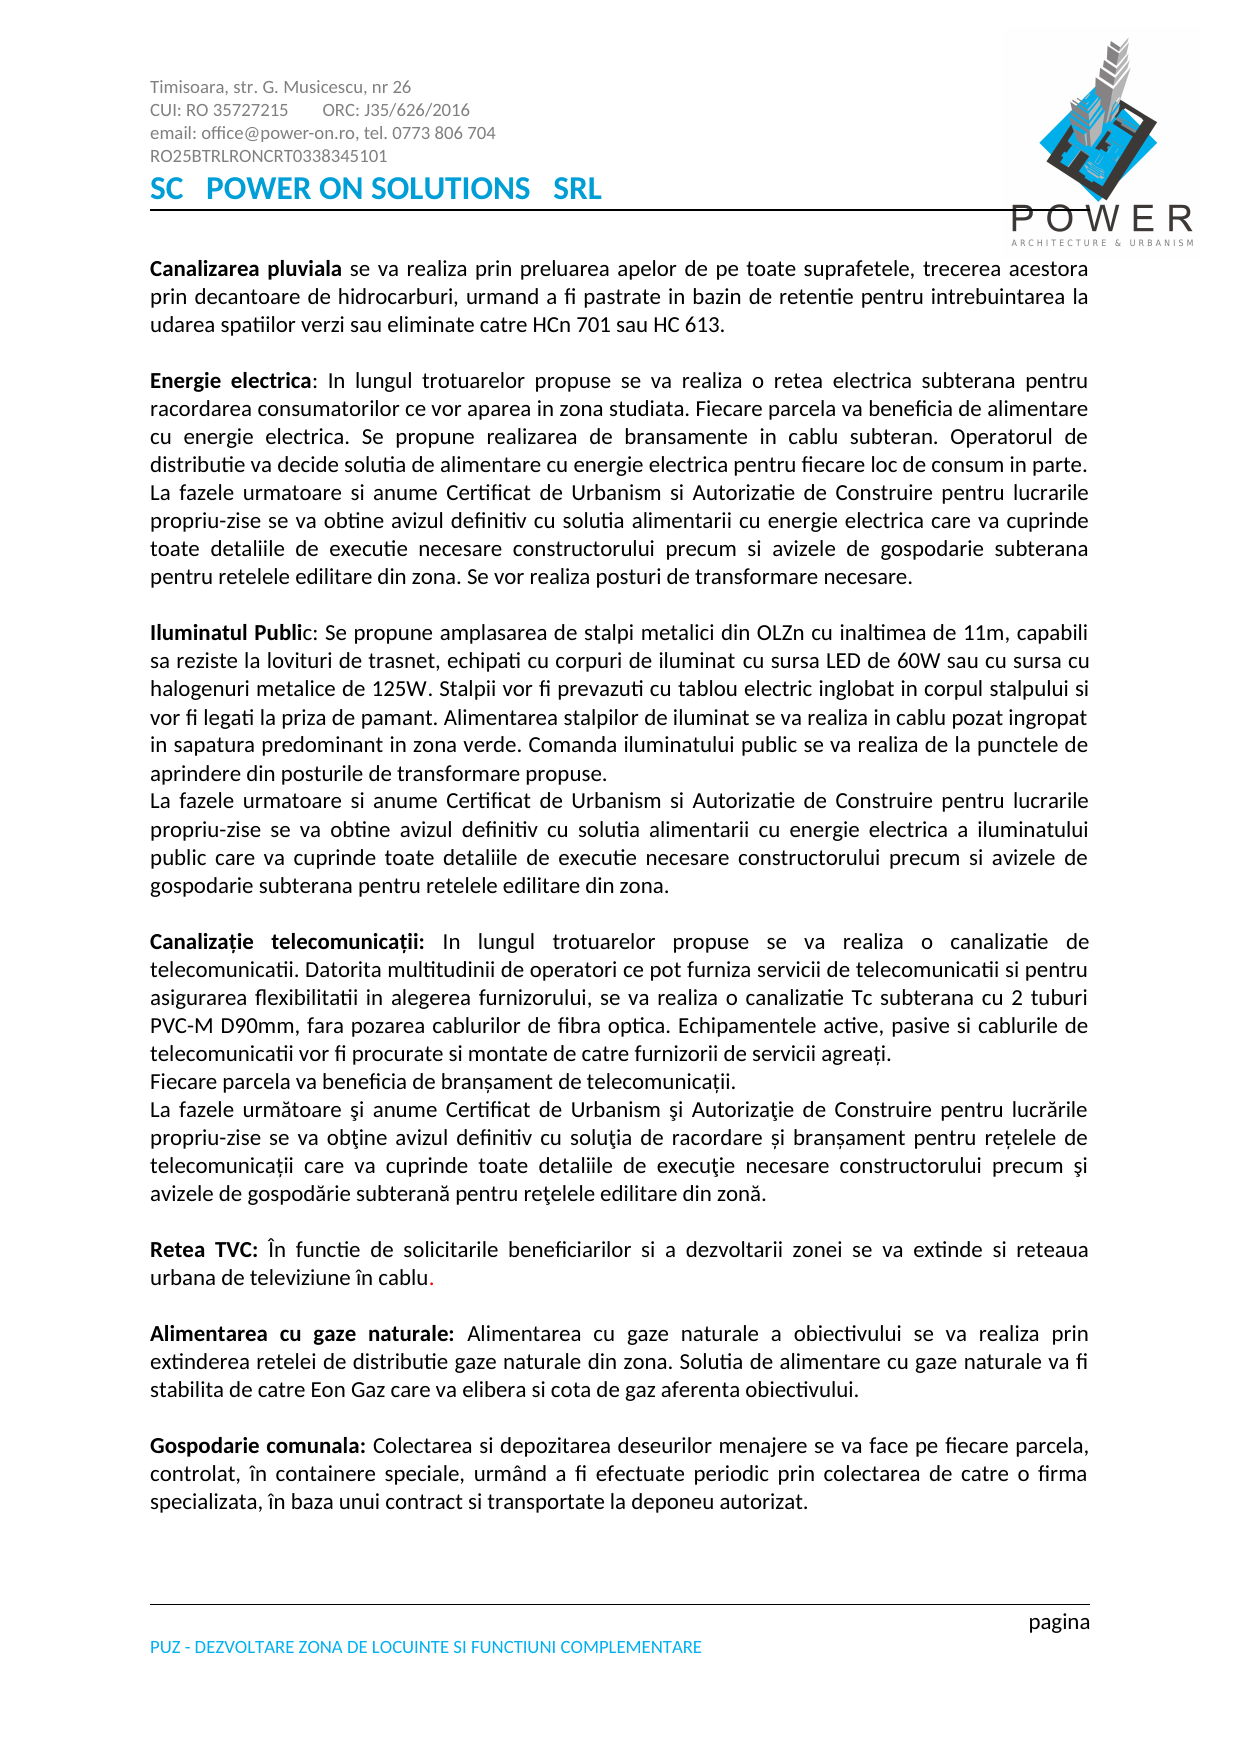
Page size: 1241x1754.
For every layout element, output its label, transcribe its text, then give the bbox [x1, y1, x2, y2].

text La fazele urmatoare si anume Certificat de Urbanism si Autorizatie de Construire pentru lucrarile propriu-zise se va obtine avizul definitiv cu solutia alimentarii cu energie electrica a iluminatului public care va cuprinde toate detaliile de executie necesare constructorului precum si avizele de gospodarie subterana pentru retelele edilitare din zona. [150, 787, 1090, 899]
text Gospodarie comunala: Colectarea si depozitarea deseurilor menajere se va face pe fiecare parcela, controlat, în containere speciale, urmând a fi efectuate periodic prin colectarea de catre o firma specializata, în baza unui contract si transportate la deponeu autorizat. [150, 1431, 1090, 1515]
text Alimentarea cu gaze naturale: Alimentarea cu gaze naturale a obiectivului se va realiza prin extinderea retelei de distributie gaze naturale din zona. Solutia de alimentare cu gaze naturale va fi stabilita de catre Eon Gaz care va elibera si cota de gaz aferenta obiectivului. [150, 1319, 1090, 1403]
text Retea TVC: În functie de solicitarile beneficiarilor si a dezvoltarii zonei se va extinde si reteaua urbana de televiziune în cablu. [150, 1235, 1090, 1291]
text Energie electrica: In lungul trotuarelor propuse se va realiza o retea electrica subterana pentru racordarea consumatorilor ce vor aparea in zona studiata. Fiecare parcela va beneficia de alimentare cu energie electrica. Se propune realizarea de bransamente in cablu subteran. Operatorul de distributie va decide solutia de alimentare cu energie electrica pentru fiecare loc de consum in parte. La fazele urmatoare si anume Certificat de Urbanism si Autorizatie de Construire pentru lucrarile propriu-zise se va obtine avizul definitiv cu solutia alimentarii cu energie electrica care va cuprinde toate detaliile de executie necesare constructorului precum si avizele de gospodarie subterana pentru retelele edilitare din zona. Se vor realiza posturi de transformare necesare. [150, 366, 1090, 591]
text La fazele următoare şi anume Certificat de Urbanism şi Autorizaţie de Construire pentru lucrările propriu-zise se va obţine avizul definitiv cu soluţia de racordare și branșament pentru rețelele de telecomunicații care va cuprinde toate detaliile de execuţie necesare constructorului precum şi avizele de gospodărie subterană pentru reţelele edilitare din zonă. [150, 1095, 1090, 1207]
text Fiecare parcela va beneficia de branșament de telecomunicații. [150, 1067, 1090, 1095]
picture [1002, 26, 1202, 260]
text Canalizarea pluviala se va realiza prin preluarea apelor de pe toate suprafetele, trecerea acestora prin decantoare de hidrocarburi, urmand a fi pastrate in bazin de retentie pentru intrebuintarea la udarea spatiilor verzi sau eliminate catre HCn 701 sau HC 613. [150, 254, 1090, 338]
text Canalizație telecomunicații: In lungul trotuarelor propuse se va realiza o canalizatie de telecomunicatii. Datorita multitudinii de operatori ce pot furniza servicii de telecomunicatii si pentru asigurarea flexibilitatii in alegerea furnizorului, se va realiza o canalizatie Tc subterana cu 2 tuburi PVC-M D90mm, fara pozarea cablurilor de fibra optica. Echipamentele active, pasive si cablurile de telecomunicatii vor fi procurate si montate de catre furnizorii de servicii agreați. [150, 927, 1090, 1067]
text Iluminatul Public: Se propune amplasarea de stalpi metalici din OLZn cu inaltimea de 11m, capabili sa reziste la lovituri de trasnet, echipati cu corpuri de iluminat cu sursa LED de 60W sau cu sursa cu halogenuri metalice de 125W. Stalpii vor fi prevazuti cu tablou electric inglobat in corpul stalpului si vor fi legati la priza de pamant. Alimentarea stalpilor de iluminat se va realiza in cablu pozat ingropat in sapatura predominant in zona verde. Comanda iluminatului public se va realiza de la punctele de aprindere din posturile de transformare propuse. [150, 618, 1090, 787]
